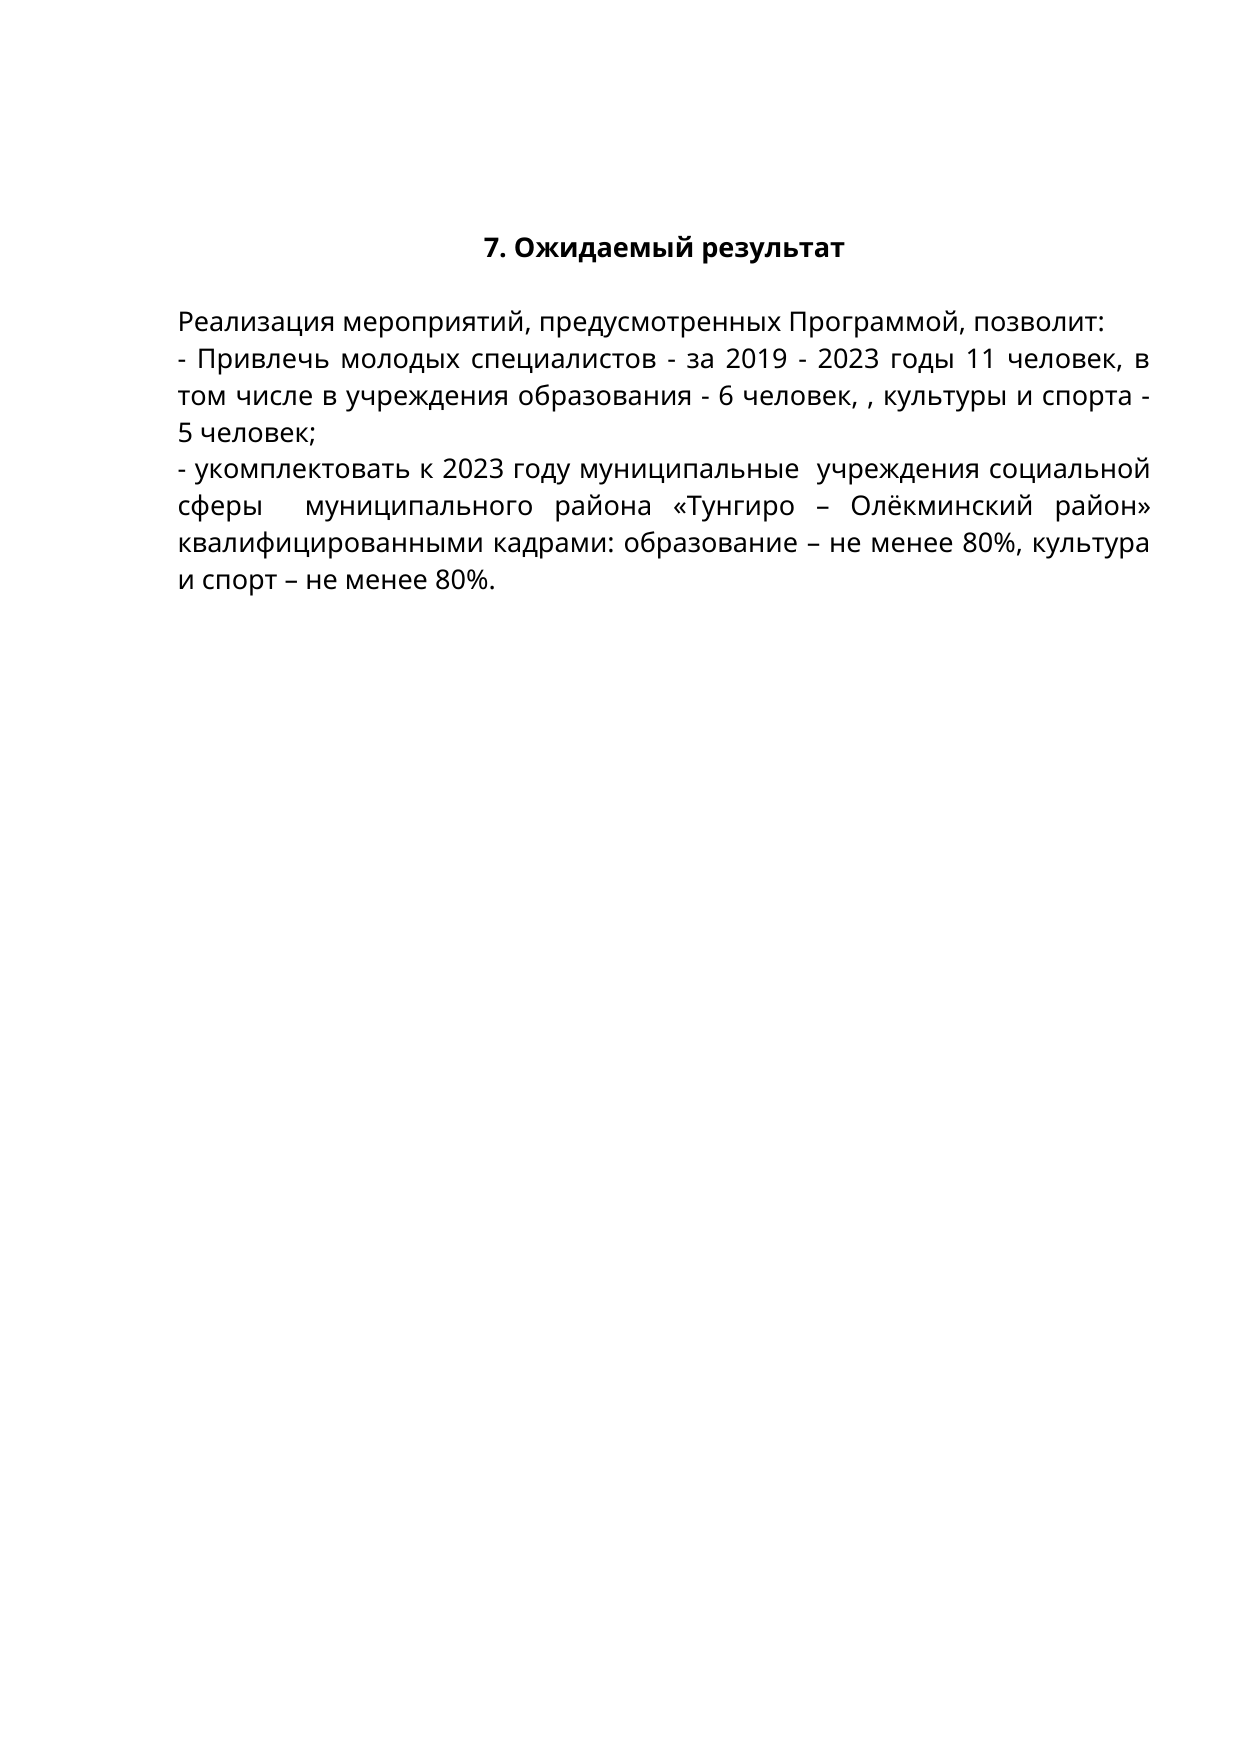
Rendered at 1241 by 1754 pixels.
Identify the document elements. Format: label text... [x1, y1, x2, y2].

text - Привлечь молодых специалистов - за 2019 - 2023 годы 11 человек, в том числе в учреждения образования - 6 человек, , культуры и спорта - 5 человек; [177, 339, 1152, 450]
text Реализация мероприятий, предусмотренных Программой, позволит: [177, 302, 1152, 339]
text - укомплектовать к 2023 году муниципальные учреждения социальной сферы муниципального района «Тунгиро – Олёкминский район» квалифицированными кадрами: образование – не менее 80%, культура и спорт – не менее 80%. [177, 450, 1152, 597]
text 7. Ожидаемый результат [177, 229, 1152, 266]
